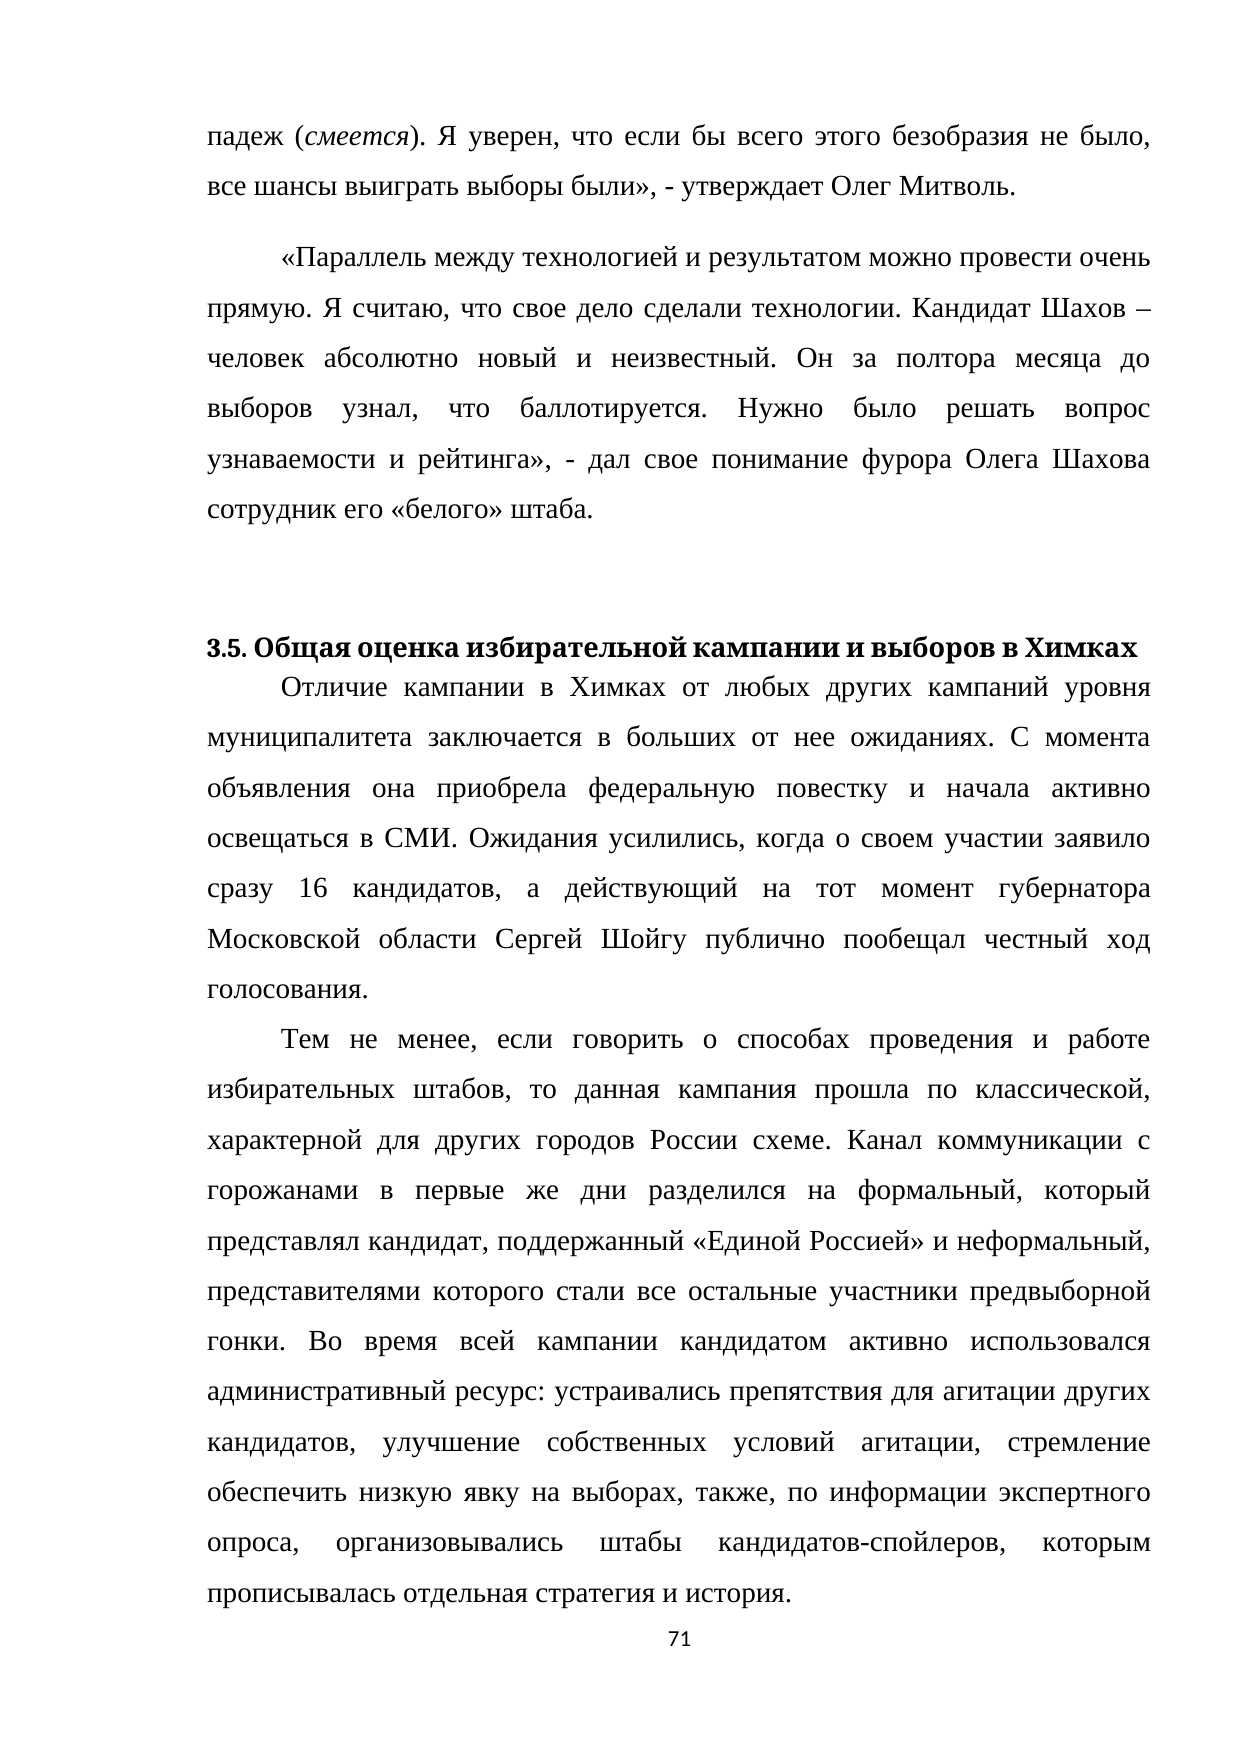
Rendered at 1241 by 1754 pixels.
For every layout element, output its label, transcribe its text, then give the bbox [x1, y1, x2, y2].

list Тем не менее, если говорить о способах проведения и работе избирательных штабов, то данная кампания прошла по классической, характерной для других городов России схеме. Канал коммуникации с горожанами в первые же дни разделился на формальный, который представлял кандидат, поддержанный «Единой Россией» и неформальный, представителями которого стали все остальные участники предвыборной гонки. Во время всей кампании кандидатом активно использовался административный ресурс: устраивались препятствия для агитации других кандидатов, улучшение собственных условий агитации, стремление обеспечить низкую явку на выборах, также, по информации экспертного опроса, организовывались штабы кандидатов-спойлеров, которым прописывалась отдельная стратегия и история. [207, 1021, 1152, 1608]
list Отличие кампании в Химках от любых других кампаний уровня муниципалитета заключается в больших от нее ожиданиях. С момента объявления она приобрела федеральную повестку и начала активно освещаться в СМИ. Ожидания усилились, когда о своем участии заявило сразу 16 кандидатов, а действующий на тот момент губернатора Московской области Сергей Шойгу публично пообещал честный ход голосования. [207, 669, 1152, 1004]
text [207, 118, 1152, 202]
text «Параллель между технологией и результатом можно провести очень прямую. Я считаю, что свое дело сделали технологии. Кандидат Шахов – человек абсолютно новый и неизвестный. Он за полтора месяца до выборов узнал, что баллотируется. Нужно было решать вопрос узнаваемости и рейтинга», - дал свое понимание фурора Олега Шахова сотрудник его «белого» штаба. [207, 239, 1152, 525]
subtitle 3.5. Общая оценка избирательной кампании и выборов в Химках [207, 633, 1152, 664]
